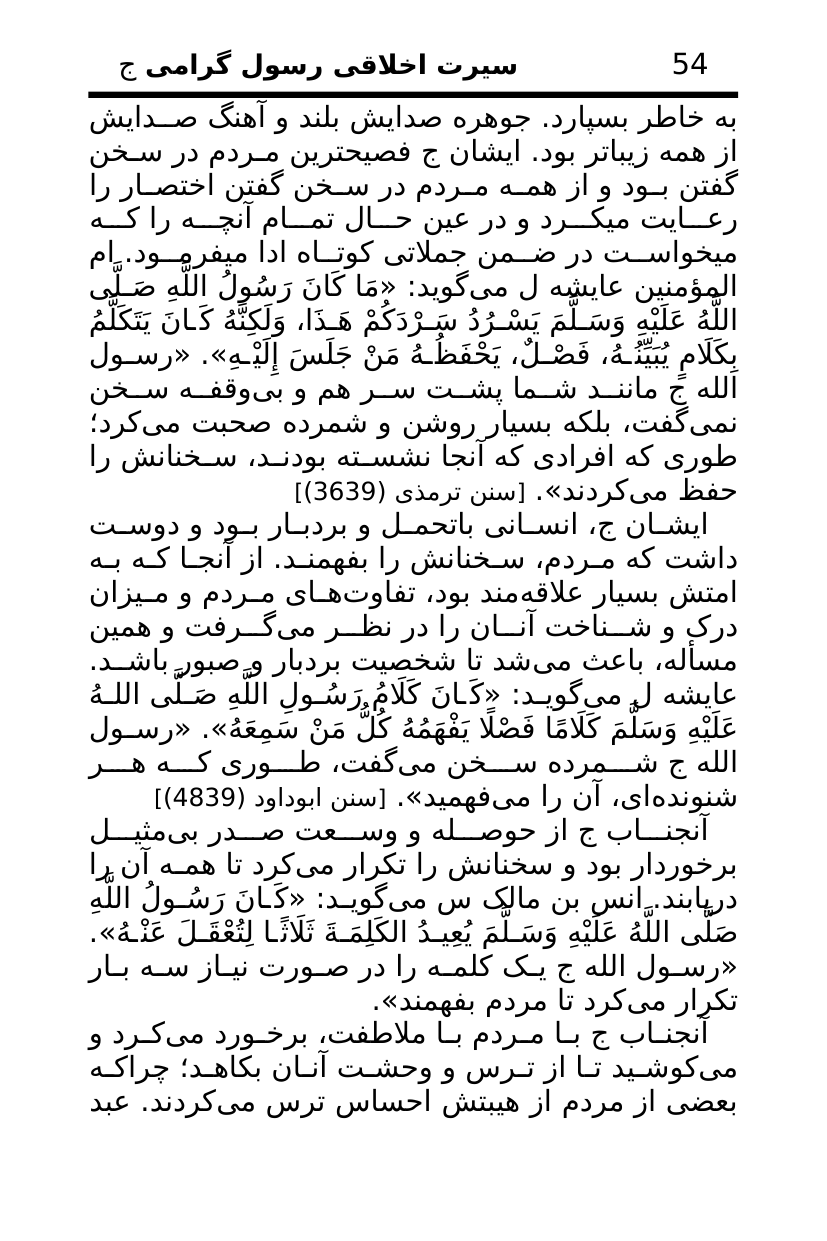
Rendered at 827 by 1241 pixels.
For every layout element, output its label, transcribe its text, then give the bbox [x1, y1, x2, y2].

text آنجناب ج از حوصله و وسعت صدر بی‌مثیل برخوردار بود و سخنانش را تکرار می‌کرد تا همه آن را دریابند. انس بن مالک س می‌گوید: «كَانَ رَسُولُ اللَّهِ صَلَّى اللَّهُ عَلَيْهِ وَسَلَّمَ يُعِيدُ الكَلِمَةَ ثَلَاثًا لِتُعْقَلَ عَنْهُ». «رسول الله ج یک کلمه را در صورت نیاز سه بار تکرار می‌کرد تا مردم بفهمند». [89, 813, 738, 1017]
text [89, 1017, 738, 1119]
text ایشان ج، انسانی باتحمل و بردبار بود و دوست داشت که مردم، سخنانش را بفهمند. از آنجا که به امتش بسیار علاقه‌مند بود، تفاوت‌های مردم و میزان درک و شناخت آنان را در نظر می‌گرفت و همین مسأله، باعث می‌شد تا شخصیت بردبار و صبور باشد. عایشه ل می‌گوید: «كَانَ كَلَامُ رَسُولِ اللَّهِ صَلَّى اللهُ عَلَيْهِ وَسَلَّمَ كَلَامًا فَصْلًا يَفْهَمُهُ كُلُّ مَنْ سَمِعَهُ». «رسول الله ج شمرده سخن می‌گفت، طوری که هر شنونده‌ای، آن را می‌فهمید». [سنن ابوداود (4839)] [89, 507, 738, 813]
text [89, 100, 738, 507]
